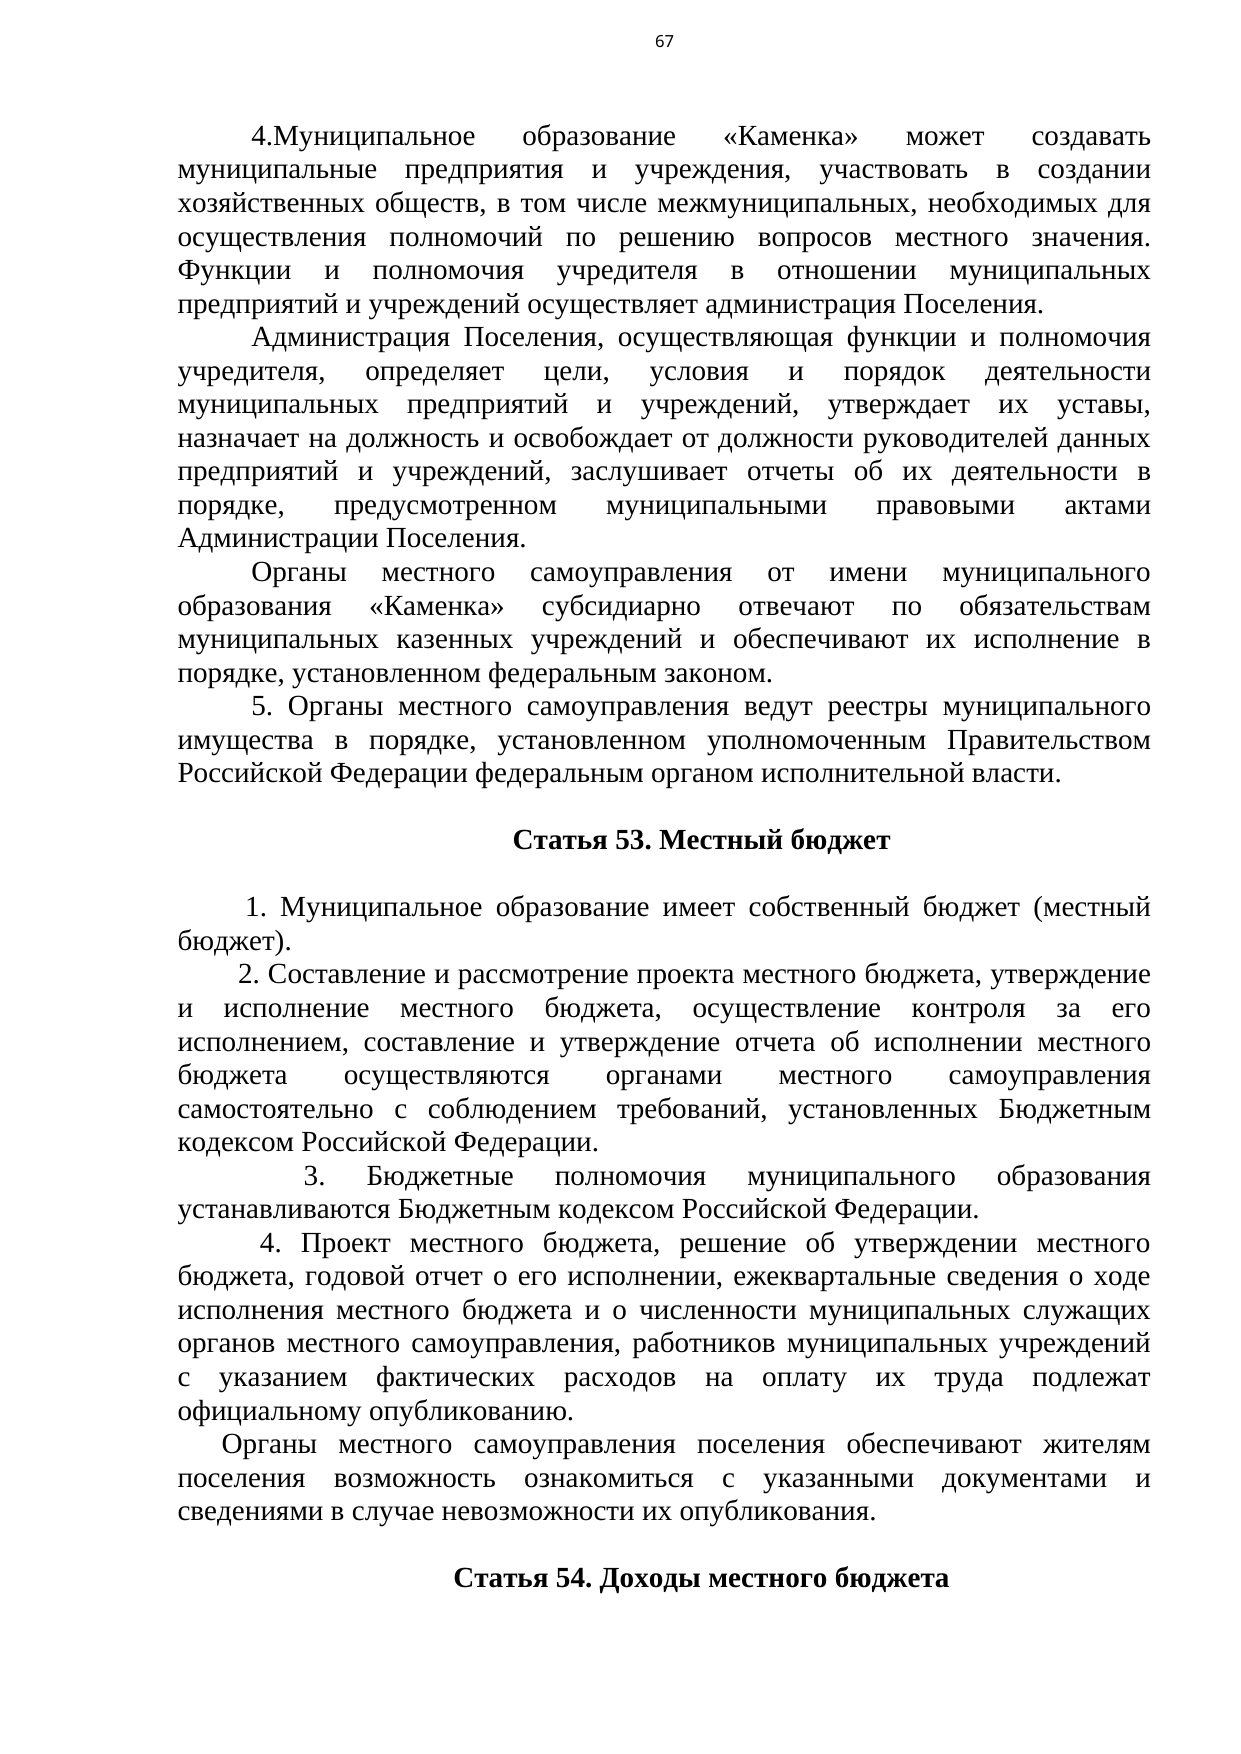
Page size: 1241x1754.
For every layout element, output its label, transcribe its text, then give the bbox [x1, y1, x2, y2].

text Администрация Поселения, осуществляющая функции и полномочия учредителя, определяет цели, условия и порядок деятельности муниципальных предприятий и учреждений, утверждает их уставы, назначает на должность и освобождает от должности руководителей данных предприятий и учреждений, заслушивает отчеты об их деятельности в порядке, предусмотренном муниципальными правовыми актами Администрации Поселения. [177, 319, 1152, 554]
text 3. Бюджетные полномочия муниципального образования устанавливаются Бюджетным кодексом Российской Федерации. [177, 1158, 1152, 1225]
text Статья 54. Доходы местного бюджета [177, 1560, 1152, 1594]
text Статья 53. Местный бюджет [177, 822, 1152, 856]
text 1. Муниципальное образование имеет собственный бюджет (местный бюджет). [177, 889, 1152, 957]
text 5. Органы местного самоуправления ведут реестры муниципального имущества в порядке, установленном уполномоченным Правительством Российской Федерации федеральным органом исполнительной власти. [177, 688, 1152, 789]
text Органы местного самоуправления от имени муниципального образования «Каменка» субсидиарно отвечают по обязательствам муниципальных казенных учреждений и обеспечивают их исполнение в порядке, установленном федеральным законом. [177, 554, 1152, 688]
text 4. Проект местного бюджета, решение об утверждении местного бюджета, годовой отчет о его исполнении, ежеквартальные сведения о ходе исполнения местного бюджета и о численности муниципальных служащих органов местного самоуправления, работников муниципальных учреждений с указанием фактических расходов на оплату их труда подлежат официальному опубликованию. [177, 1225, 1152, 1426]
text Органы местного самоуправления поселения обеспечивают жителям поселения возможность ознакомиться с указанными документами и сведениями в случае невозможности их опубликования. [177, 1426, 1152, 1527]
text 2. Составление и рассмотрение проекта местного бюджета, утверждение и исполнение местного бюджета, осуществление контроля за его исполнением, составление и утверждение отчета об исполнении местного бюджета осуществляются органами местного самоуправления самостоятельно с соблюдением требований, установленных Бюджетным кодексом Российской Федерации. [177, 957, 1152, 1158]
text 4.Муниципальное образование «Каменка» может создавать муниципальные предприятия и учреждения, участвовать в создании хозяйственных обществ, в том числе межмуниципальных, необходимых для осуществления полномочий по решению вопросов местного значения. Функции и полномочия учредителя в отношении муниципальных предприятий и учреждений осуществляет администрация Поселения. [177, 118, 1152, 319]
